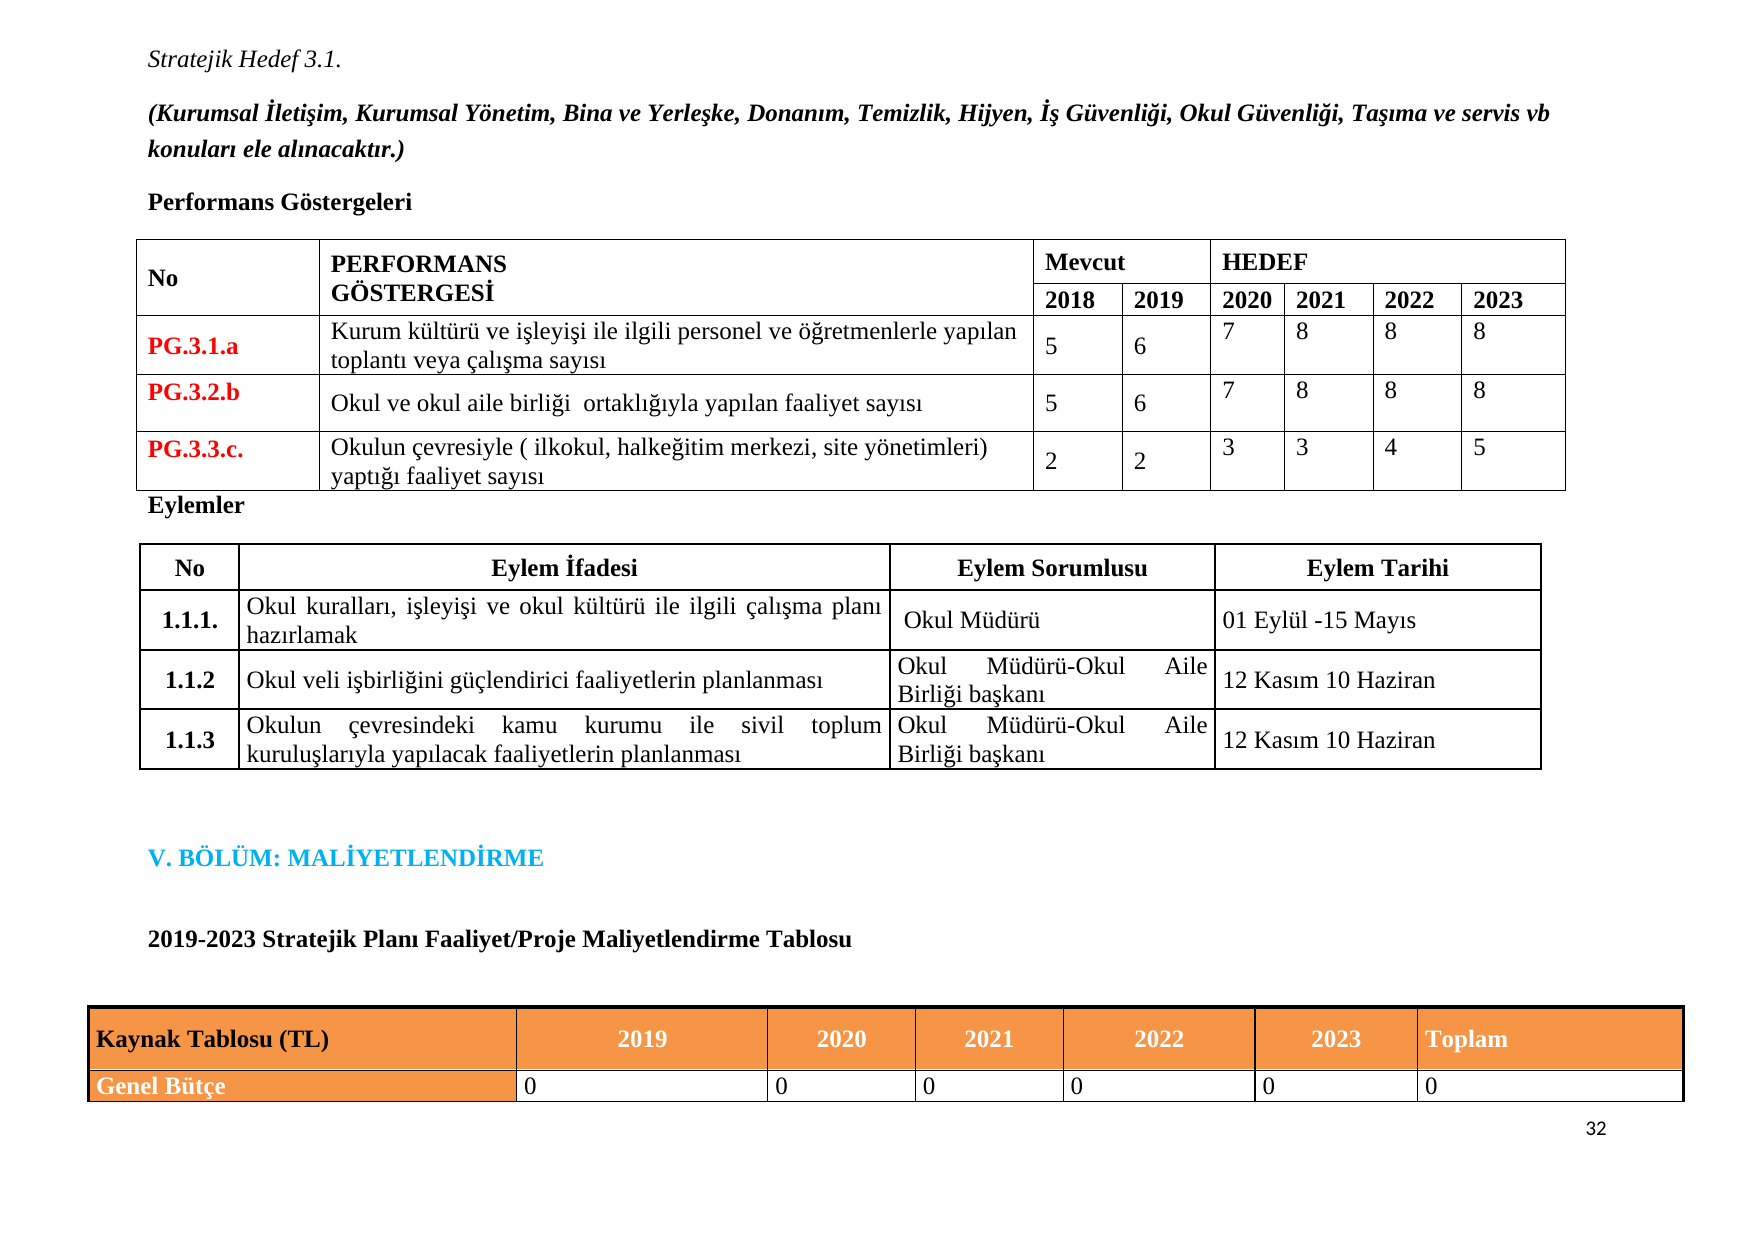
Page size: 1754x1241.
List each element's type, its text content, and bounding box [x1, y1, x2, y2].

table_cell 1.1.3 [141, 710, 238, 768]
table_header 2023 [1256, 1009, 1417, 1069]
table_cell Okul Müdürü-Okul Aile Birliği başkanı [891, 710, 1214, 768]
table_cell Kurum kültürü ve işleyişi ile ilgili personel ve öğretmenlerle yapılan toplantı veya çalışma sayısı [320, 316, 1033, 374]
table_cell 1.1.1. [141, 591, 238, 649]
table_header 2022 [1064, 1009, 1254, 1069]
table_cell 2022 [1374, 284, 1461, 315]
table_cell 1.1.2 [141, 651, 238, 708]
table_cell 0 [1064, 1071, 1254, 1101]
table_cell 2020 [1211, 284, 1284, 315]
table_cell 3 [1211, 432, 1284, 489]
text Eylemler [148, 491, 1606, 519]
table_cell Okul ve okul aile birliği ortaklığıyla yapılan faaliyet sayısı [320, 375, 1033, 431]
table_cell 2 [1123, 432, 1210, 489]
table_cell 4 [1374, 432, 1461, 489]
table_cell PG.3.1.a [137, 316, 319, 374]
table_cell 6 [1123, 316, 1210, 374]
table_cell 7 [1211, 375, 1284, 431]
table_cell 2019 [1123, 284, 1210, 315]
table_cell 8 [1285, 375, 1373, 431]
table_cell PG.3.3.c. [137, 432, 319, 489]
table_cell 7 [1211, 316, 1284, 374]
table_cell 5 [1462, 432, 1565, 489]
table_cell PG.3.2.b [137, 375, 319, 431]
table_header Mevcut [1034, 240, 1210, 283]
table_header 2020 [768, 1009, 915, 1069]
table_cell 0 [768, 1071, 915, 1101]
table_cell 2021 [1285, 284, 1373, 315]
table_cell Okulun çevresiyle ( ilkokul, halkeğitim merkezi, site yönetimleri) yaptığı faaliyet sayısı [320, 432, 1033, 489]
table_cell 8 [1374, 375, 1461, 431]
table_header Kaynak Tablosu (TL) [90, 1009, 516, 1069]
table_cell 8 [1462, 375, 1565, 431]
table_header Eylem Tarihi [1216, 545, 1540, 589]
table_cell 5 [1034, 375, 1122, 431]
text Performans Göstergeleri [148, 187, 1606, 215]
table_cell Okulun çevresindeki kamu kurumu ile sivil toplum kuruluşlarıyla yapılacak faaliyetlerin planlanması [240, 710, 889, 768]
table_cell Genel Bütçe [90, 1071, 516, 1101]
table_header No [137, 240, 319, 315]
table_header Eylem Sorumlusu [891, 545, 1214, 589]
table_cell 0 [517, 1071, 767, 1101]
table_header Toplam [1418, 1009, 1682, 1069]
table_cell Okul Müdürü [891, 591, 1214, 649]
table_header 2019 [517, 1009, 767, 1069]
table_cell 8 [1285, 316, 1373, 374]
table_cell 12 Kasım 10 Haziran [1216, 651, 1540, 708]
table_header 2021 [916, 1009, 1063, 1069]
table_cell Okul Müdürü-Okul Aile Birliği başkanı [891, 651, 1214, 708]
table_header Eylem İfadesi [240, 545, 889, 589]
table_cell 5 [1034, 316, 1122, 374]
table_cell 8 [1374, 316, 1461, 374]
subtitle Stratejik Hedef 3.1. [148, 44, 1606, 73]
table_cell 12 Kasım 10 Haziran [1216, 710, 1540, 768]
text (Kurumsal İletişim, Kurumsal Yönetim, Bina ve Yerleşke, Donanım, Temizlik, Hijyen, İş Güvenliği, Okul Güvenliği, Taşıma ve servis vb konuları ele alınacaktır.) [148, 98, 1606, 163]
table_cell 01 Eylül -15 Mayıs [1216, 591, 1540, 649]
text 2019-2023 Stratejik Planı Faaliyet/Proje Maliyetlendirme Tablosu [148, 924, 1606, 953]
table_cell 0 [1256, 1071, 1417, 1101]
table_cell 3 [1285, 432, 1373, 489]
table_cell 2023 [1462, 284, 1565, 315]
table_cell 6 [1123, 375, 1210, 431]
table_cell 0 [916, 1071, 1063, 1101]
table_cell Okul veli işbirliğini güçlendirici faaliyetlerin planlanması [240, 651, 889, 708]
table_header No [141, 545, 238, 589]
table_header HEDEF [1211, 240, 1565, 283]
table_cell 0 [1418, 1071, 1682, 1101]
subtitle V. BÖLÜM: MALİYETLENDİRME [148, 843, 1606, 872]
table_header PERFORMANS GÖSTERGESİ [320, 240, 1033, 315]
table_cell 2 [1034, 432, 1122, 489]
table_cell 8 [1462, 316, 1565, 374]
table_cell 2018 [1034, 284, 1122, 315]
table_cell Okul kuralları, işleyişi ve okul kültürü ile ilgili çalışma planı hazırlamak [240, 591, 889, 649]
